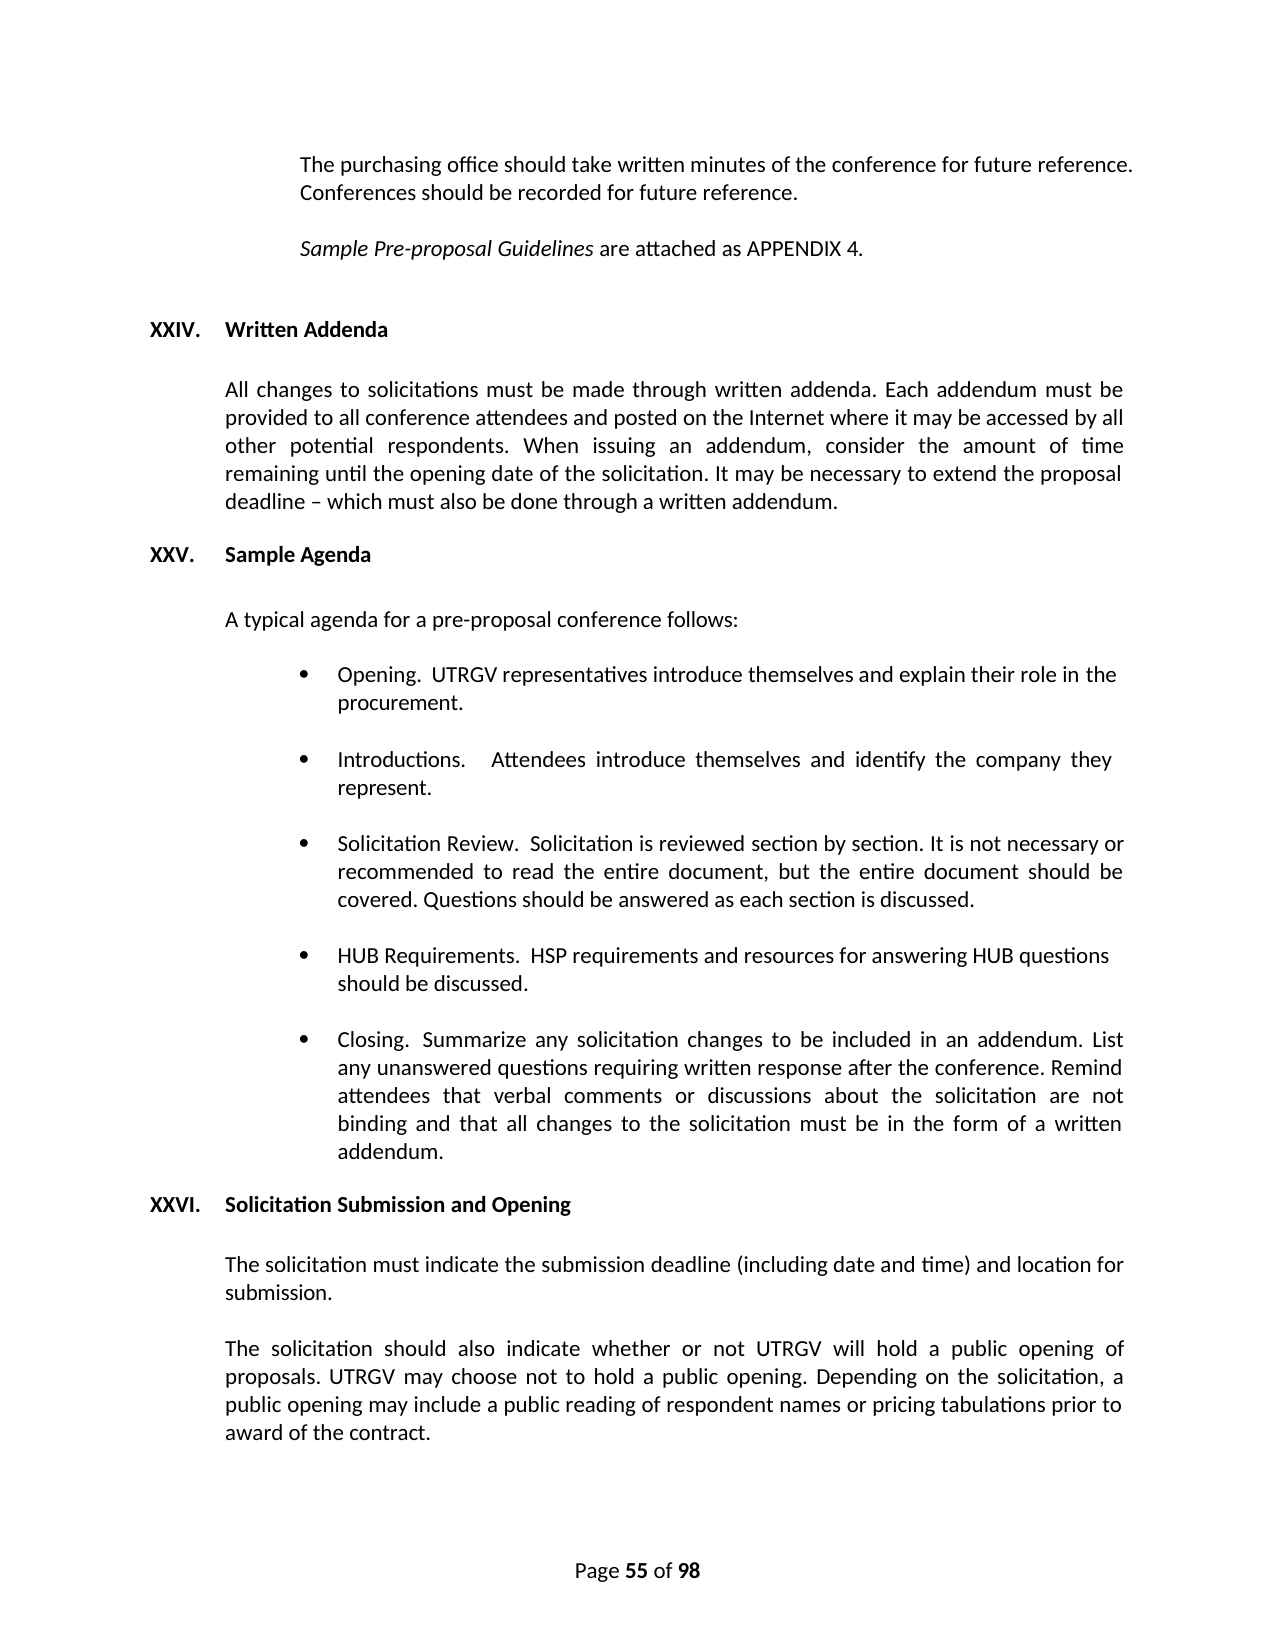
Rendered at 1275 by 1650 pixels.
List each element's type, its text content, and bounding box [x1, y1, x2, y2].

list Solicitation Review. Solicitation is reviewed section by section. It is not necessary or recommended to read the entire document, but the entire document should be covered. Questions should be answered as each section is discussed. [300, 829, 1125, 913]
subtitle Written Addenda [150, 315, 1225, 343]
subtitle Solicitation Submission and Opening [150, 1190, 1225, 1218]
text A typical agenda for a pre-proposal conference follows: [225, 605, 1225, 633]
text Sample Pre-proposal Guidelines are attached as APPENDIX 4. [300, 234, 1225, 262]
text All changes to solicitations must be made through written addenda. Each addendum must be provided to all conference attendees and posted on the Internet where it may be accessed by all other potential respondents. When issuing an addendum, consider the amount of time remaining until the opening date of the solicitation. It may be necessary to extend the proposal deadline – which must also be done through a written addendum. [225, 375, 1125, 515]
text The solicitation must indicate the submission deadline (including date and time) and location for submission. [225, 1250, 1125, 1306]
list Opening. UTRGV representatives introduce themselves and explain their role in the procurement. [300, 661, 1124, 717]
subtitle Sample Agenda [150, 540, 1225, 568]
text The purchasing office should take written minutes of the conference for future reference. Conferences should be recorded for future reference. [300, 150, 1225, 206]
list Introductions. Attendees introduce themselves and identify the company they represent. [300, 745, 1125, 801]
list HUB Requirements. HSP requirements and resources for answering HUB questions should be discussed. [300, 941, 1124, 997]
text The solicitation should also indicate whether or not UTRGV will hold a public opening of proposals. UTRGV may choose not to hold a public opening. Depending on the solicitation, a public opening may include a public reading of respondent names or pricing tabulations prior to award of the contract. [225, 1334, 1124, 1446]
list Closing. Summarize any solicitation changes to be included in an addendum. List any unanswered questions requiring written response after the conference. Remind attendees that verbal comments or discussions about the solicitation are not binding and that all changes to the solicitation must be in the form of a written addendum. [300, 1025, 1124, 1165]
